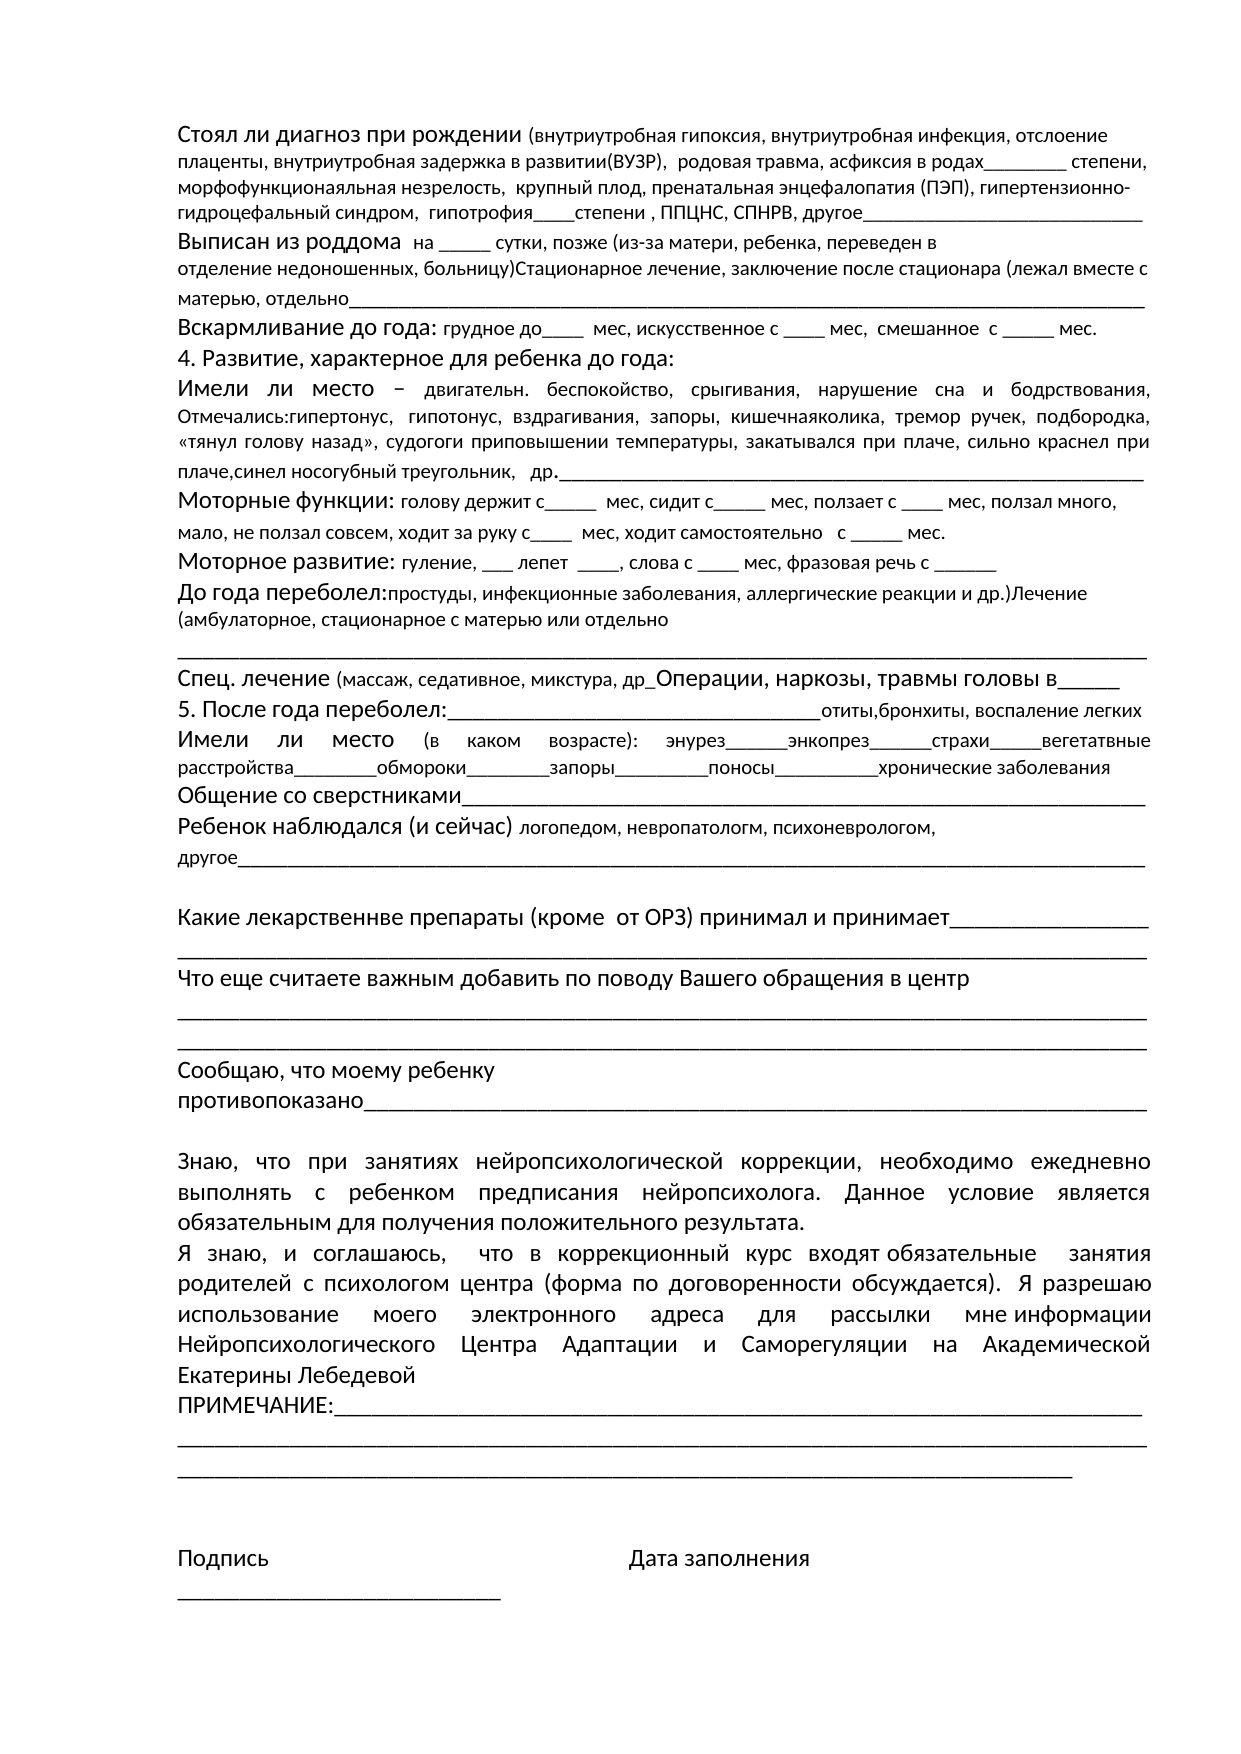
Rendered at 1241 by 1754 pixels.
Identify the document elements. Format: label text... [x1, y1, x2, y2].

text Имели ли место (в каком возрасте): энурез______энкопрез______страхи_____вегетатвные расстройства________обмороки________запоры_________поносы__________хронические заболевания [177, 723, 1152, 779]
text Сообщаю, что моему ребенку противопоказано_______________________________________________________________ [177, 1054, 1152, 1115]
text ______________________________________________________________________________ [177, 993, 1152, 1023]
text Какие лекарственнве препараты (кроме от ОРЗ) принимал и принимает________________ [177, 901, 1152, 932]
text Моторные функции: голову держит с_____ мес, сидит с_____ мес, ползает с ____ мес, ползал много, мало, не ползал совсем, ходит за руку с____ мес, ходит самостоятельно с _____ мес. [177, 484, 1152, 545]
text Спец. лечение (массаж, седативное, микстура, др_Операции, наркозы, травмы головы в_____ [177, 662, 1152, 693]
text Знаю, что при занятиях нейропсихологической коррекции, необходимо ежедневно выполнять с ребенком предписания нейропсихолога. Данное условие является обязательным для получения положительного результата. [177, 1146, 1152, 1237]
text ______________________________________________________________________________ [177, 1420, 1152, 1451]
text Общение со сверстниками_______________________________________________________ [177, 779, 1152, 810]
text ______________________________________________________________________________ [177, 1023, 1152, 1054]
text ______________________________________________________________________________ [177, 632, 1152, 662]
text Подпись Дата заполнения [177, 1542, 1152, 1573]
text Ребенок наблюдался (и сейчас) логопедом, невропатологм, психоневрологом, другое_________________________________________________________________________ [177, 810, 1152, 871]
text Моторное развитие: гуление, ___ лепет ____, слова с ____ мес, фразовая речь с ______ [177, 545, 1152, 576]
text Выписан из роддома на _____ сутки, позже (из-за матери, ребенка, переведен в [177, 225, 1152, 255]
text Что еще считаете важным добавить по поводу Вашего обращения в центр [177, 962, 1152, 993]
text Стоял ли диагноз при рождении (внутриутробная гипоксия, внутриутробная инфекция, отслоение плаценты, внутриутробная задержка в развитии(ВУЗР), родовая травма, асфиксия в родах________ степени, [177, 118, 1152, 174]
text Вскармливание до года: грудное до____ мес, искусственное с ____ мес, смешанное с _____ мес. [177, 311, 1152, 342]
text 5. После года переболел:______________________________отиты,бронхиты, воспаление легких [177, 693, 1152, 723]
text ______________________________________________________________________________ [177, 932, 1152, 962]
text ПРИМЕЧАНИЕ:_________________________________________________________________ [177, 1390, 1152, 1420]
text __________________________ [177, 1573, 1152, 1603]
text Я знаю, и соглашаюсь, что в коррекционный курс входят обязательные занятия родителей с психологом центра (форма по договоренности обсуждается). Я разрешаю использование моего электронного адреса для рассылки мне информации Нейропсихологического Центра Адаптации и Саморегуляции на Академической Екатерины Лебедевой [177, 1237, 1152, 1390]
text До года переболел:простуды, инфекционные заболевания, аллергические реакции и др.)Лечение (амбулаторное, стационарное с матерью или отдельно [177, 576, 1152, 632]
text отделение недоношенных, больницу)Стационарное лечение, заключение после стационара (лежал вместе с [177, 255, 1152, 281]
text ________________________________________________________________________ [177, 1451, 1152, 1481]
text морфофункционаяльная незрелость, крупный плод, пренатальная энцефалопатия (ПЭП), гипертензионно-гидроцефальный синдром, гипотрофия____степени , ППЦНС, СПНРВ, другое___________________________ [177, 174, 1152, 225]
text Имели ли место – двигательн. беспокойство, срыгивания, нарушение сна и бодрствования, Отмечались:гипертонус, гипотонус, вздрагивания, запоры, кишечнаяколика, тремор ручек, подбородка, «тянул голову назад», судогоги приповышении температуры, закатывался при плаче, сильно краснел при плаче,синел носогубный треугольник, др._______________________________________________ [177, 372, 1152, 484]
text матерью, отдельно________________________________________________________________ [177, 281, 1152, 311]
text 4. Развитие, характерное для ребенка до года: [177, 342, 1152, 372]
